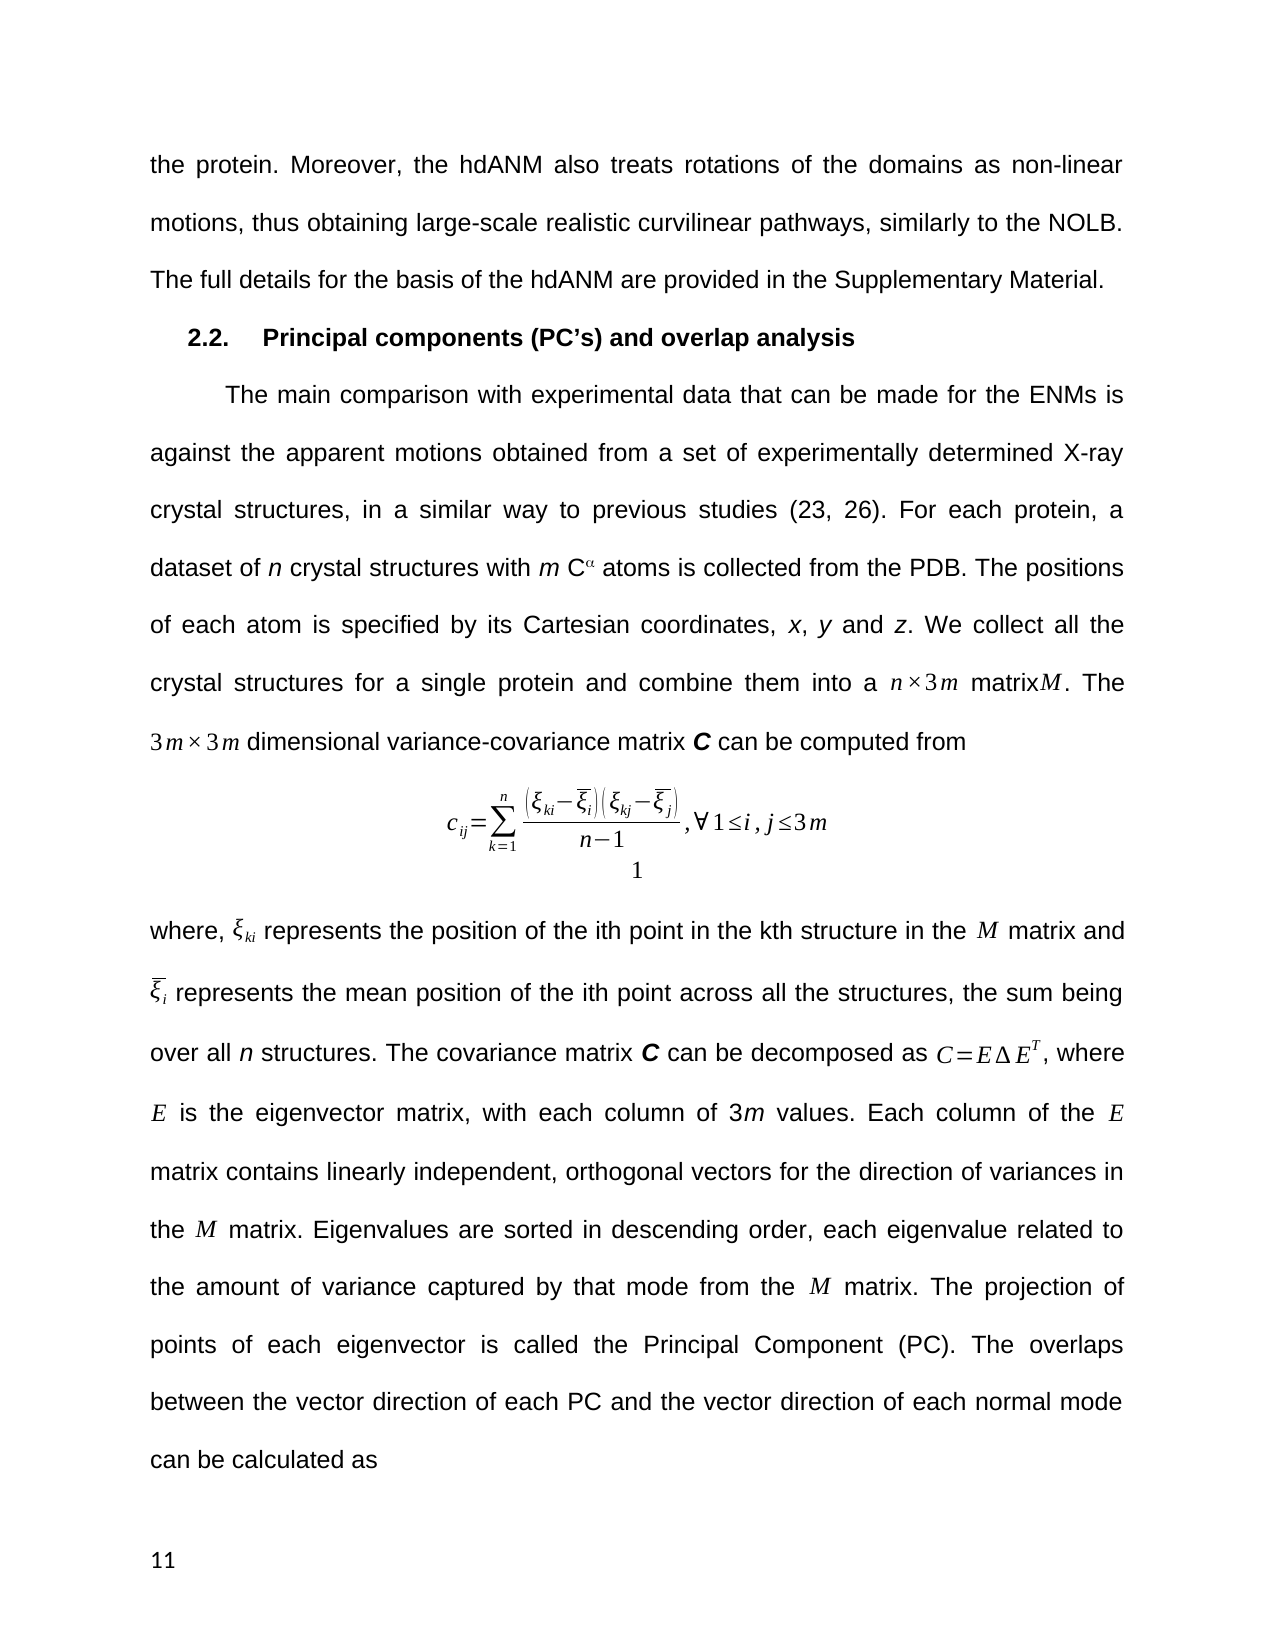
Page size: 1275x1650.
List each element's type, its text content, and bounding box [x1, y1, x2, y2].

list Principal components (PC’s) and overlap analysis [187, 322, 1125, 351]
text where, represents the position of the ith point in the kth structure in the matrix and represents the mean position of the ith point across all the structures, the sum being over all n structures. The covariance matrix C can be decomposed as , where is the eigenvector matrix, with each column of 3m values. Each column of the matrix contains linearly independent, orthogonal vectors for the direction of variances in the matrix. Eigenvalues are sorted in descending order, each eigenvalue related to the amount of variance captured by that mode from the matrix. The projection of points of each eigenvector is called the Principal Component (PC). The overlaps between the vector direction of each PC and the vector direction of each normal mode can be calculated as [150, 914, 1125, 1474]
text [150, 150, 1125, 294]
text The main comparison with experimental data that can be made for the ENMs is against the apparent motions obtained from a set of experimentally determined X-ray crystal structures, in a similar way to previous studies (23, 26). For each protein, a dataset of n crystal structures with m C atoms is collected from the PDB. The positions of each atom is specified by its Cartesian coordinates, x, y and z. We collect all the crystal structures for a single protein and combine them into a matrix. The dimensional variance-covariance matrix C can be computed from [150, 380, 1125, 757]
